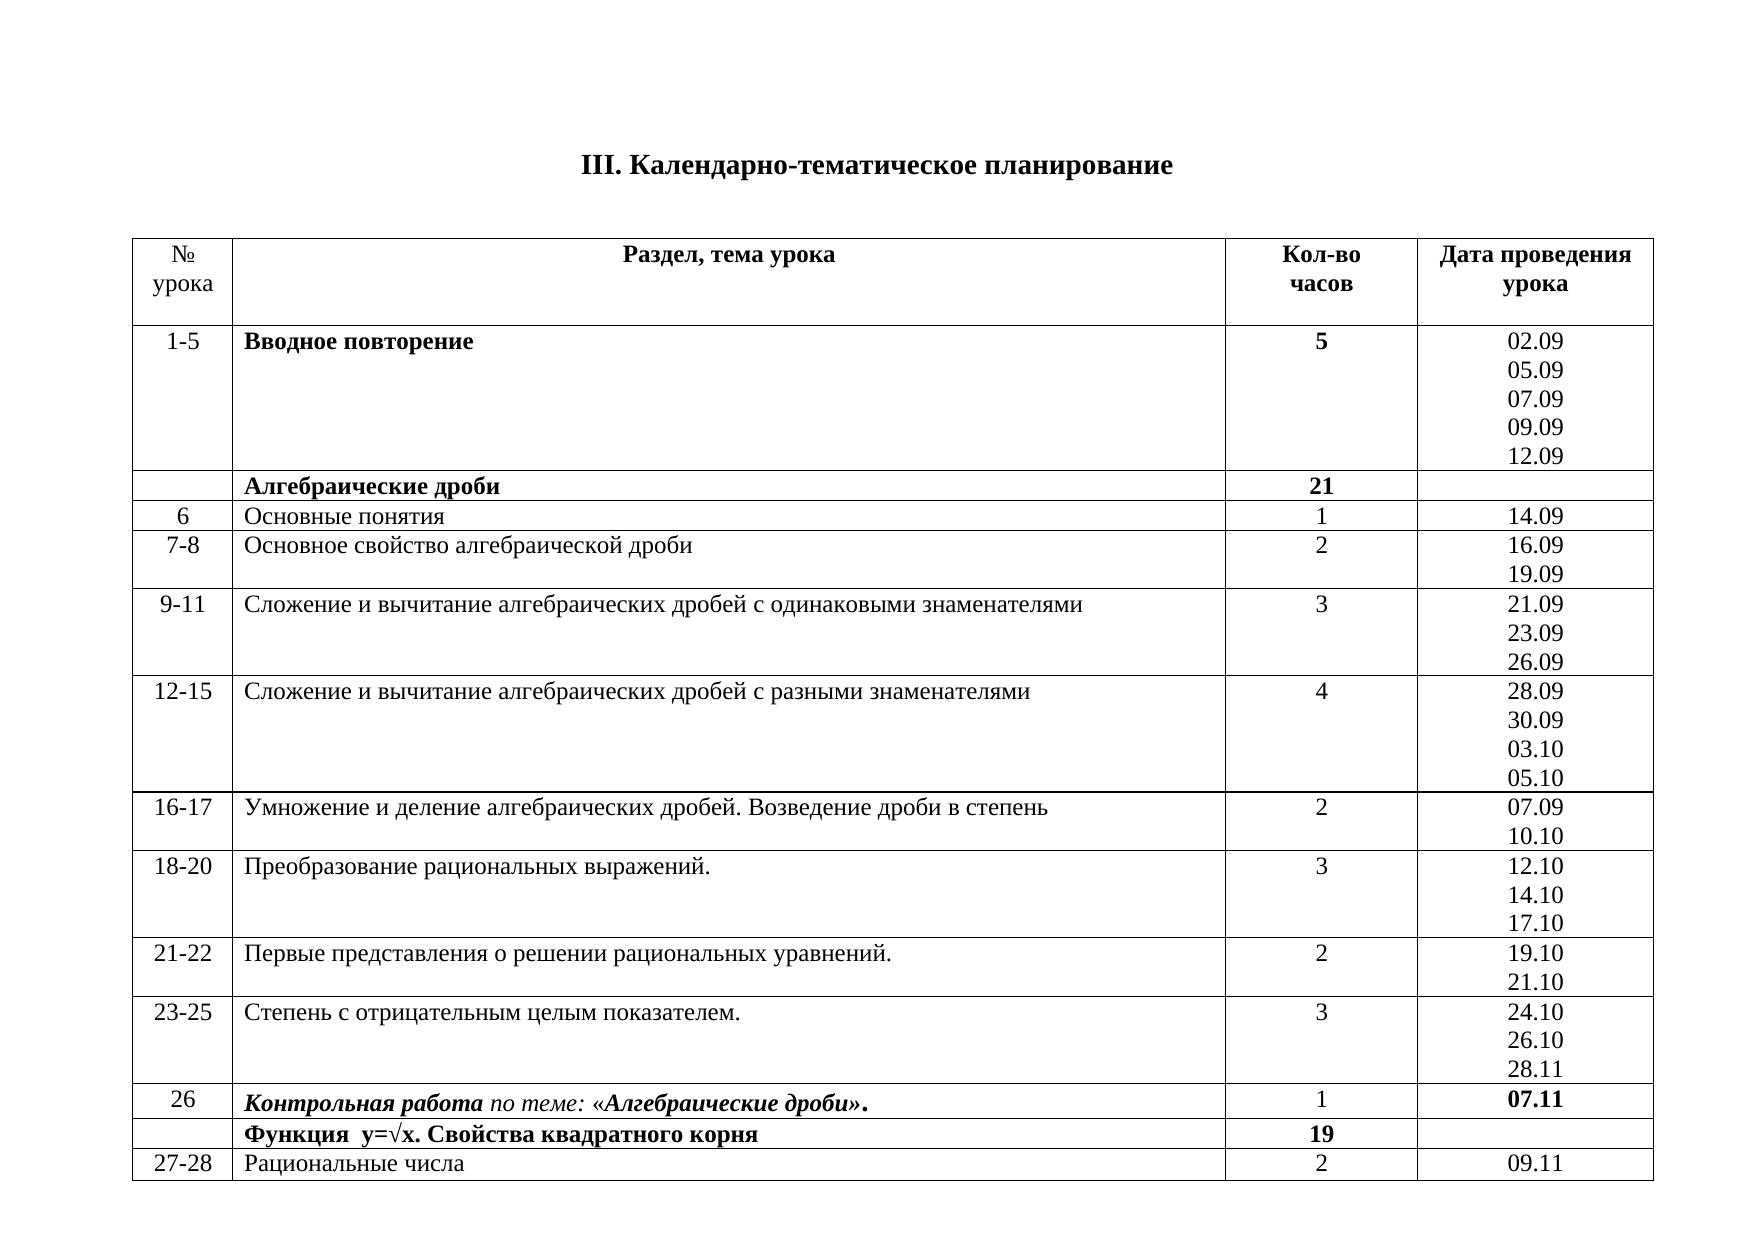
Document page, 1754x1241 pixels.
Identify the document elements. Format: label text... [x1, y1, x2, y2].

table_cell 1-5 [133, 326, 232, 470]
table_cell Основное свойство алгебраической дроби [233, 531, 1225, 588]
table_cell 3 [1226, 589, 1417, 675]
table_cell 6 [133, 501, 232, 529]
table_cell [1418, 471, 1653, 500]
table_cell 26 [133, 1084, 232, 1118]
table_cell 21-22 [133, 938, 232, 996]
table_cell 16.09 19.09 [1418, 531, 1653, 588]
table_cell 07.09 10.10 [1418, 793, 1653, 850]
table_cell 2 [1226, 938, 1417, 996]
table_cell 27-28 [133, 1149, 232, 1180]
table_cell 3 [1226, 997, 1417, 1083]
table_cell 1 [1226, 1084, 1417, 1118]
table_cell 2 [1226, 793, 1417, 850]
table_cell 14.09 [1418, 501, 1653, 529]
table_cell 23-25 [133, 997, 232, 1083]
table_cell Сложение и вычитание алгебраических дробей с одинаковыми знаменателями [233, 589, 1225, 675]
table_cell 3 [1226, 851, 1417, 937]
table_cell Вводное повторение [233, 326, 1225, 470]
text III. Календарно-тематическое планирование [118, 147, 1636, 180]
table_cell 2 [1226, 1149, 1417, 1180]
table_header Раздел, тема урока [233, 239, 1225, 325]
table_header Дата проведения урока [1418, 239, 1653, 325]
table_cell 21.09 23.09 26.09 [1418, 589, 1653, 675]
table_cell Алгебраические дроби [233, 471, 1225, 500]
table_cell 16-17 [133, 793, 232, 850]
table_cell 24.10 26.10 28.11 [1418, 997, 1653, 1083]
table_cell 18-20 [133, 851, 232, 937]
table_cell Основные понятия [233, 501, 1225, 529]
table_cell [133, 471, 232, 500]
table_cell Контрольная работа по теме: «Алгебраические дроби». [233, 1084, 1225, 1118]
table_cell Функция у=√х. Свойства квадратного корня [233, 1119, 1225, 1147]
table_cell 21 [1226, 471, 1417, 500]
table_cell 1 [1226, 501, 1417, 529]
table_cell Первые представления о решении рациональных уравнений. [233, 938, 1225, 996]
table_cell 5 [1226, 326, 1417, 470]
table_cell Сложение и вычитание алгебраических дробей с разными знаменателями [233, 676, 1225, 791]
table_cell 4 [1226, 676, 1417, 791]
table_cell Рациональные числа [233, 1149, 1225, 1180]
table_cell Умножение и деление алгебраических дробей. Возведение дроби в степень [233, 793, 1225, 850]
table_cell 02.09 05.09 07.09 09.09 12.09 [1418, 326, 1653, 470]
table_cell 12-15 [133, 676, 232, 791]
table_header № урока [133, 239, 232, 325]
table_cell [1418, 1119, 1653, 1147]
table_cell Степень с отрицательным целым показателем. [233, 997, 1225, 1083]
table_cell 28.09 30.09 03.10 05.10 [1418, 676, 1653, 791]
table_cell 9-11 [133, 589, 232, 675]
table_header Кол-во часов [1226, 239, 1417, 325]
table_cell 19.10 21.10 [1418, 938, 1653, 996]
table_cell 7-8 [133, 531, 232, 588]
table_cell 09.11 11.11 [1418, 1149, 1653, 1180]
table_cell 2 [1226, 531, 1417, 588]
table_cell 19 [1226, 1119, 1417, 1147]
table_cell 12.10 14.10 17.10 [1418, 851, 1653, 937]
table_cell Преобразование рациональных выражений. [233, 851, 1225, 937]
table_cell [133, 1119, 232, 1147]
table_cell 07.11 [1418, 1084, 1653, 1118]
